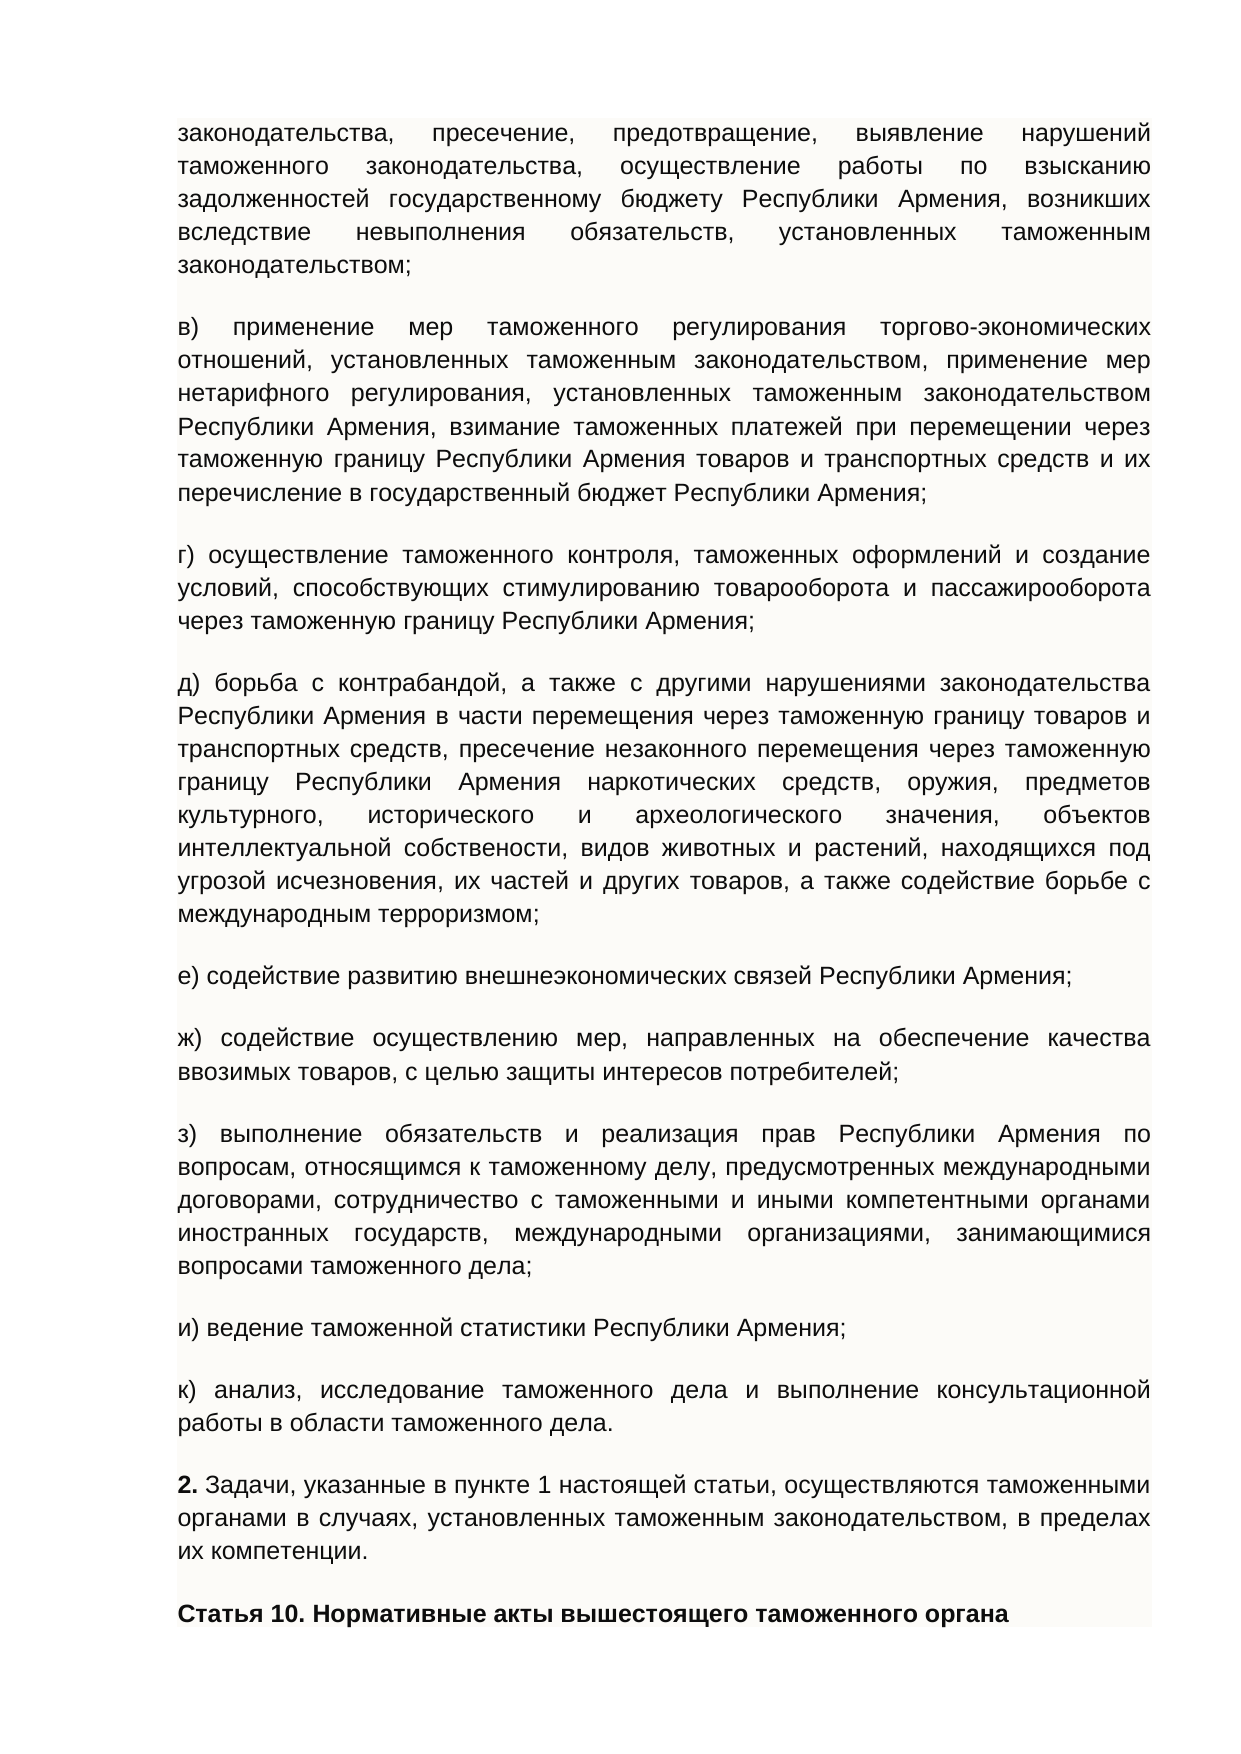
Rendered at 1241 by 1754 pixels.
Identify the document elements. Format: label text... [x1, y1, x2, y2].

text ж) содействие осуществлению мер, направленных на обеспечение качества ввозимых товаров, с целью защиты интересов потребителей; [177, 1023, 1152, 1085]
text Статья 10. Нормативные акты вышестоящего таможенного органа [177, 1598, 1152, 1627]
text е) содействие развитию внешнеэкономических связей Республики Армения; [177, 961, 1152, 990]
text к) анализ, исследование таможенного дела и выполнение консультационной работы в области таможенного дела. [177, 1375, 1152, 1437]
text и) ведение таможенной статистики Республики Армения; [177, 1313, 1152, 1342]
text з) выполнение обязательств и реализация прав Республики Армения по вопросам, относящимся к таможенному делу, предусмотренных международными договорами, сотрудничество с таможенными и иными компетентными органами иностранных государств, международными организациями, занимающимися вопросами таможенного дела; [177, 1119, 1152, 1279]
text д) борьба с контрабандой, а также с другими нарушениями законодательства Республики Армения в части перемещения через таможенную границу товаров и транспортных средств, пресечение незаконного перемещения через таможенную границу Республики Армения наркотических средств, оружия, предметов культурного, исторического и археологического значения, объектов интеллектуальной собствености, видов животных и растений, находящихся под угрозой исчезновения, их частей и других товаров, а также содействие борьбе с международным терроризмом; [177, 668, 1152, 928]
text г) осуществление таможенного контроля, таможенных оформлений и создание условий, способствующих стимулированию товарооборота и пассажирооборота через таможенную границу Республики Армения; [177, 540, 1152, 634]
text в) применение мер таможенного регулирования торгово-экономических отношений, установленных таможенным законодательством, применение мер нетарифного регулирования, установленных таможенным законодательством Республики Армения, взимание таможенных платежей при перемещении через таможенную границу Республики Армения товаров и транспортных средств и их перечисление в государственный бюджет Республики Армения; [177, 312, 1152, 506]
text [177, 118, 1152, 279]
text 2. Задачи, указанные в пункте 1 настоящей статьи, осуществляются таможенными органами в случаях, установленных таможенным законодательством, в пределах их компетенции. [177, 1470, 1152, 1565]
